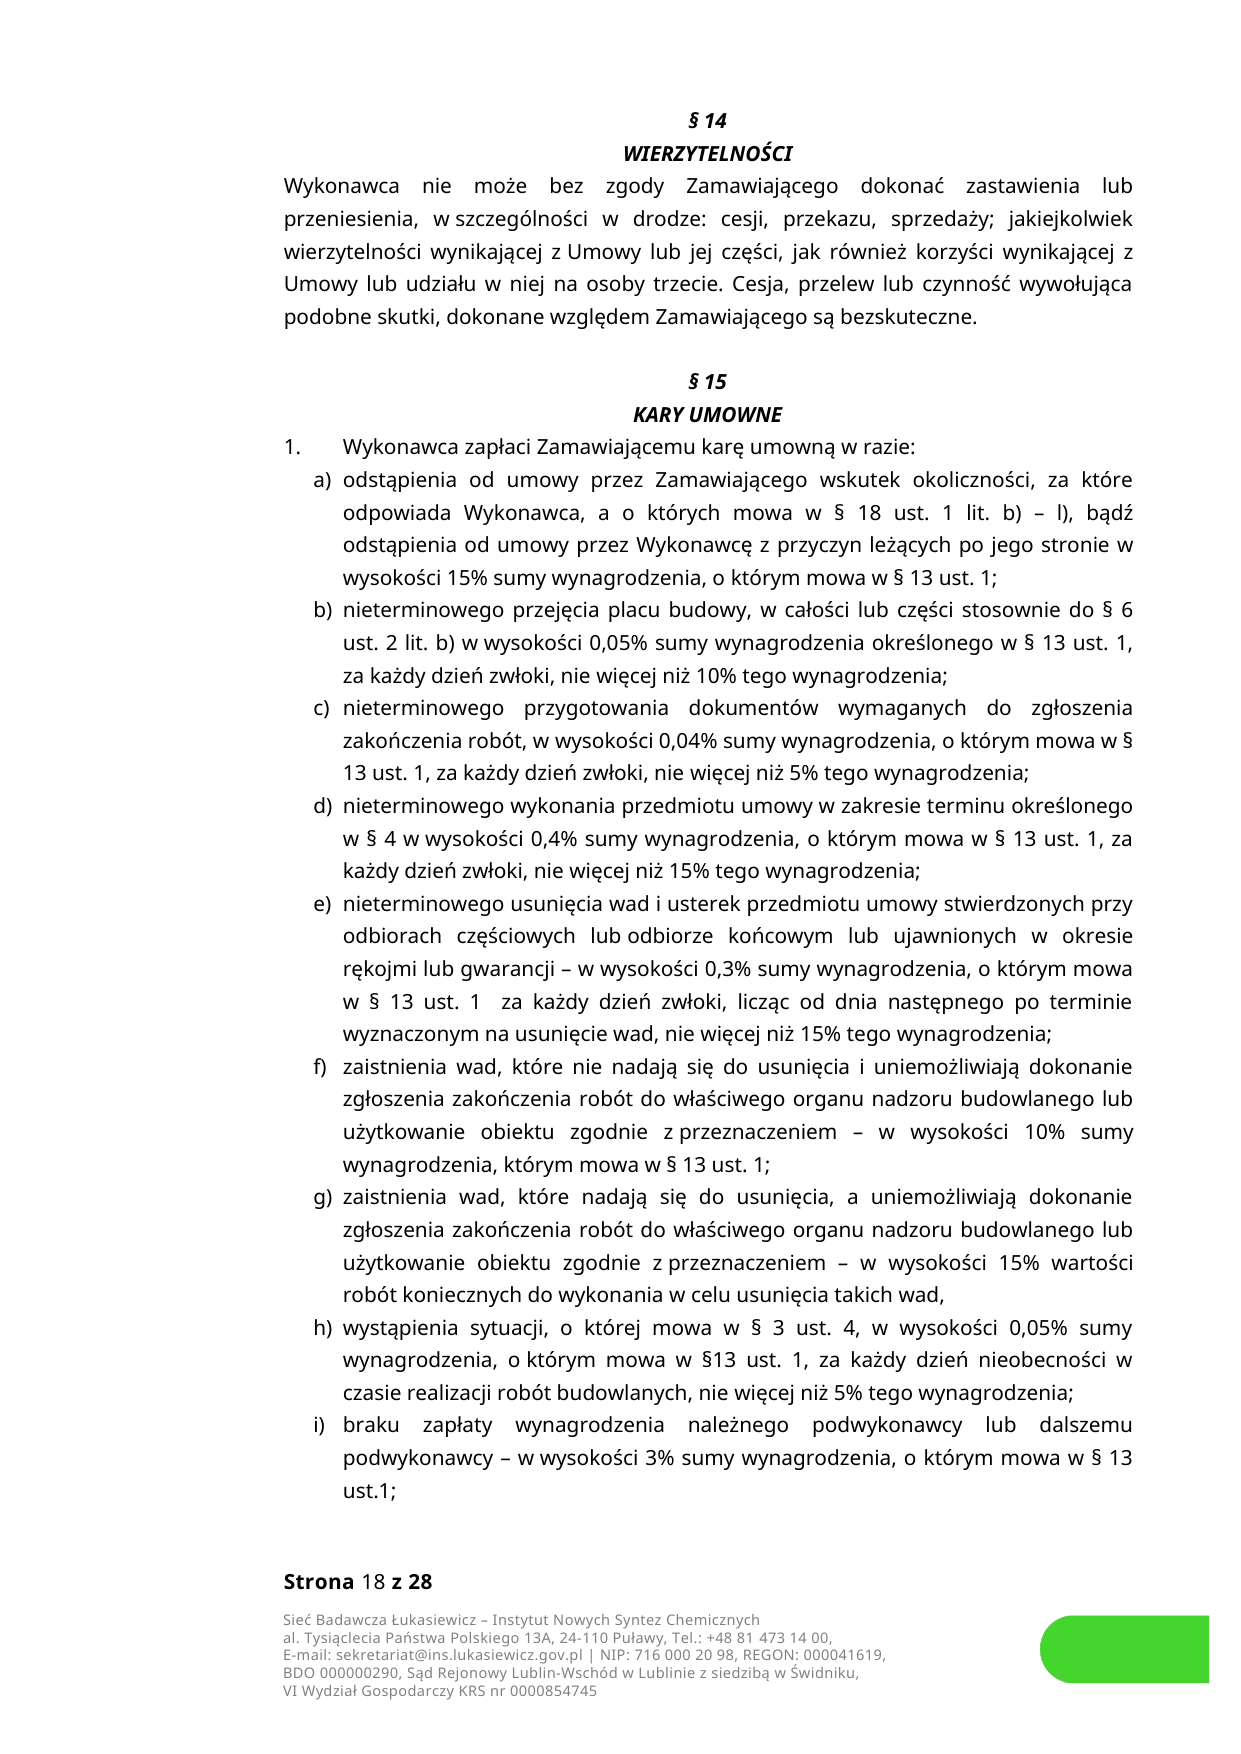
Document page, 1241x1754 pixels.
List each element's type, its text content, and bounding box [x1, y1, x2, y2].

list nieterminowego przejęcia placu budowy, w całości lub części stosownie do § 6 ust. 2 lit. b) w wysokości 0,05% sumy wynagrodzenia określonego w § 13 ust. 1, za każdy dzień zwłoki, nie więcej niż 10% tego wynagrodzenia; [313, 596, 1134, 689]
list nieterminowego wykonania przedmiotu umowy w zakresie terminu określonego w § 4 w wysokości 0,4% sumy wynagrodzenia, o którym mowa w § 13 ust. 1, za każdy dzień zwłoki, nie więcej niż 15% tego wynagrodzenia; [313, 791, 1134, 885]
text § 14 [283, 106, 1134, 135]
list nieterminowego usunięcia wad i usterek przedmiotu umowy stwierdzonych przy odbiorach częściowych lub odbiorze końcowym lub ujawnionych w okresie rękojmi lub gwarancji – w wysokości 0,3% sumy wynagrodzenia, o którym mowa w § 13 ust. 1 za każdy dzień zwłoki, licząc od dnia następnego po terminie wyznaczonym na usunięcie wad, nie więcej niż 15% tego wynagrodzenia; [313, 889, 1134, 1048]
list zaistnienia wad, które nadają się do usunięcia, a uniemożliwiają dokonanie zgłoszenia zakończenia robót do właściwego organu nadzoru budowlanego lub użytkowanie obiektu zgodnie z przeznaczeniem – w wysokości 15% wartości robót koniecznych do wykonania w celu usunięcia takich wad, [313, 1182, 1134, 1309]
list nieterminowego przygotowania dokumentów wymaganych do zgłoszenia zakończenia robót, w wysokości 0,04% sumy wynagrodzenia, o którym mowa w § 13 ust. 1, za każdy dzień zwłoki, nie więcej niż 5% tego wynagrodzenia; [313, 693, 1134, 787]
text WIERZYTELNOŚCI [283, 139, 1134, 167]
text Wykonawca nie może bez zgody Zamawiającego dokonać zastawienia lub przeniesienia, w szczególności w drodze: cesji, przekazu, sprzedaży; jakiejkolwiek wierzytelności wynikającej z Umowy lub jej części, jak również korzyści wynikającej z Umowy lub udziału w niej na osoby trzecie. Cesja, przelew lub czynność wywołująca podobne skutki, dokonane względem Zamawiającego są bezskuteczne. [283, 172, 1134, 331]
text § 15 [283, 367, 1134, 396]
list braku zapłaty wynagrodzenia należnego podwykonawcy lub dalszemu podwykonawcy – w wysokości 3% sumy wynagrodzenia, o którym mowa w § 13 ust.1; [313, 1411, 1134, 1504]
list zaistnienia wad, które nie nadają się do usunięcia i uniemożliwiają dokonanie zgłoszenia zakończenia robót do właściwego organu nadzoru budowlanego lub użytkowanie obiektu zgodnie z przeznaczeniem – w wysokości 10% sumy wynagrodzenia, którym mowa w § 13 ust. 1; [313, 1052, 1134, 1178]
list odstąpienia od umowy przez Zamawiającego wskutek okoliczności, za które odpowiada Wykonawca, a o których mowa w § 18 ust. 1 lit. b) – l), bądź odstąpienia od umowy przez Wykonawcę z przyczyn leżących po jego stronie w wysokości 15% sumy wynagrodzenia, o którym mowa w § 13 ust. 1; [313, 465, 1134, 591]
list Wykonawca zapłaci Zamawiającemu karę umowną w razie: [283, 432, 1134, 461]
text KARY UMOWNE [283, 400, 1134, 428]
picture [1036, 1611, 1239, 1752]
list wystąpienia sytuacji, o której mowa w § 3 ust. 4, w wysokości 0,05% sumy wynagrodzenia, o którym mowa w §13 ust. 1, za każdy dzień nieobecności w czasie realizacji robót budowlanych, nie więcej niż 5% tego wynagrodzenia; [313, 1313, 1134, 1406]
